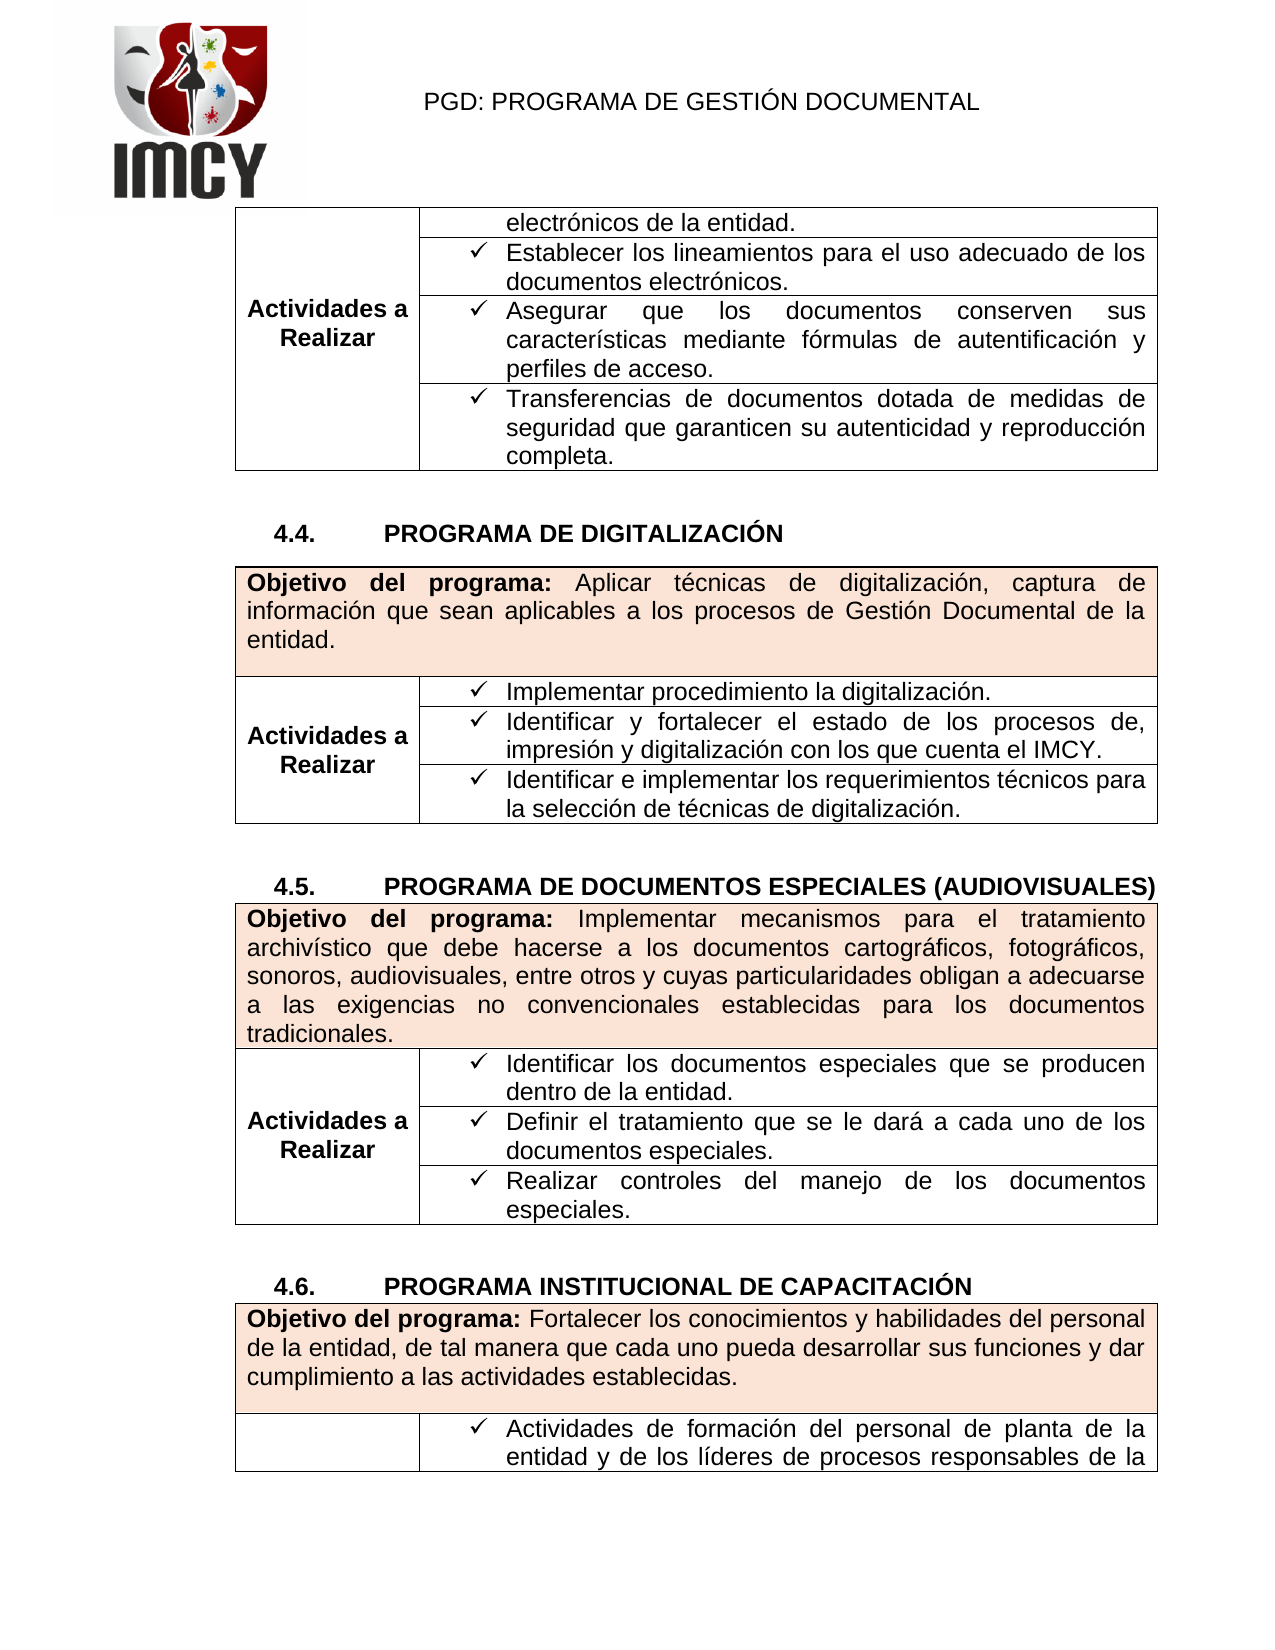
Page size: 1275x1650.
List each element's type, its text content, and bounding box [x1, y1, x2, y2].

table_cell Identificar los documentos especiales que se producen dentro de la entidad. [420, 1049, 1157, 1106]
table_cell Establecer los lineamientos para el uso adecuado de los documentos electrónicos. [420, 238, 1157, 295]
table_cell Implementar procedimiento la digitalización. [420, 677, 1157, 706]
table_header Objetivo del programa: Fortalecer los conocimientos y habilidades del personal de la entidad, de tal manera que cada uno pueda desarrollar sus funciones y dar cumplimiento a las actividades establecidas. [236, 1304, 1157, 1412]
table_cell Transferencias de documentos dotada de medidas de seguridad que garanticen su autenticidad y reproducción completa. [420, 384, 1157, 470]
subtitle PROGRAMA DE DOCUMENTOS ESPECIALES (AUDIOVISUALES) [274, 872, 1157, 900]
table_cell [420, 208, 1157, 237]
table_cell Asegurar que los documentos conserven sus características mediante fórmulas de autentificación y perfiles de acceso. [420, 296, 1157, 383]
table_cell Actividades a Realizar [236, 677, 419, 823]
table_header Objetivo del programa: Aplicar técnicas de digitalización, captura de información que sean aplicables a los procesos de Gestión Documental de la entidad. [236, 568, 1157, 676]
table_cell Actividades a Realizar [236, 1049, 419, 1223]
table_cell Identificar e implementar los requerimientos técnicos para la selección de técnicas de digitalización. [420, 765, 1157, 823]
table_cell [236, 1414, 419, 1471]
subtitle PROGRAMA INSTITUCIONAL DE CAPACITACIÓN [274, 1272, 1157, 1301]
table_cell Definir el tratamiento que se le dará a cada uno de los documentos especiales. [420, 1107, 1157, 1165]
picture [54, 0, 306, 216]
table_cell Realizar controles del manejo de los documentos especiales. [420, 1166, 1157, 1223]
table_header Objetivo del programa: Implementar mecanismos para el tratamiento archivístico que debe hacerse a los documentos cartográficos, fotográficos, sonoros, audiovisuales, entre otros y cuyas particularidades obligan a adecuarse a las exigencias no convencionales establecidas para los documentos tradicionales. [236, 904, 1157, 1047]
table_cell Identificar y fortalecer el estado de los procesos de, impresión y digitalización con los que cuenta el IMCY. [420, 707, 1157, 764]
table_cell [236, 208, 419, 470]
list PROGRAMA DE DIGITALIZACIÓN [274, 519, 1157, 547]
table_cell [420, 1414, 1157, 1471]
